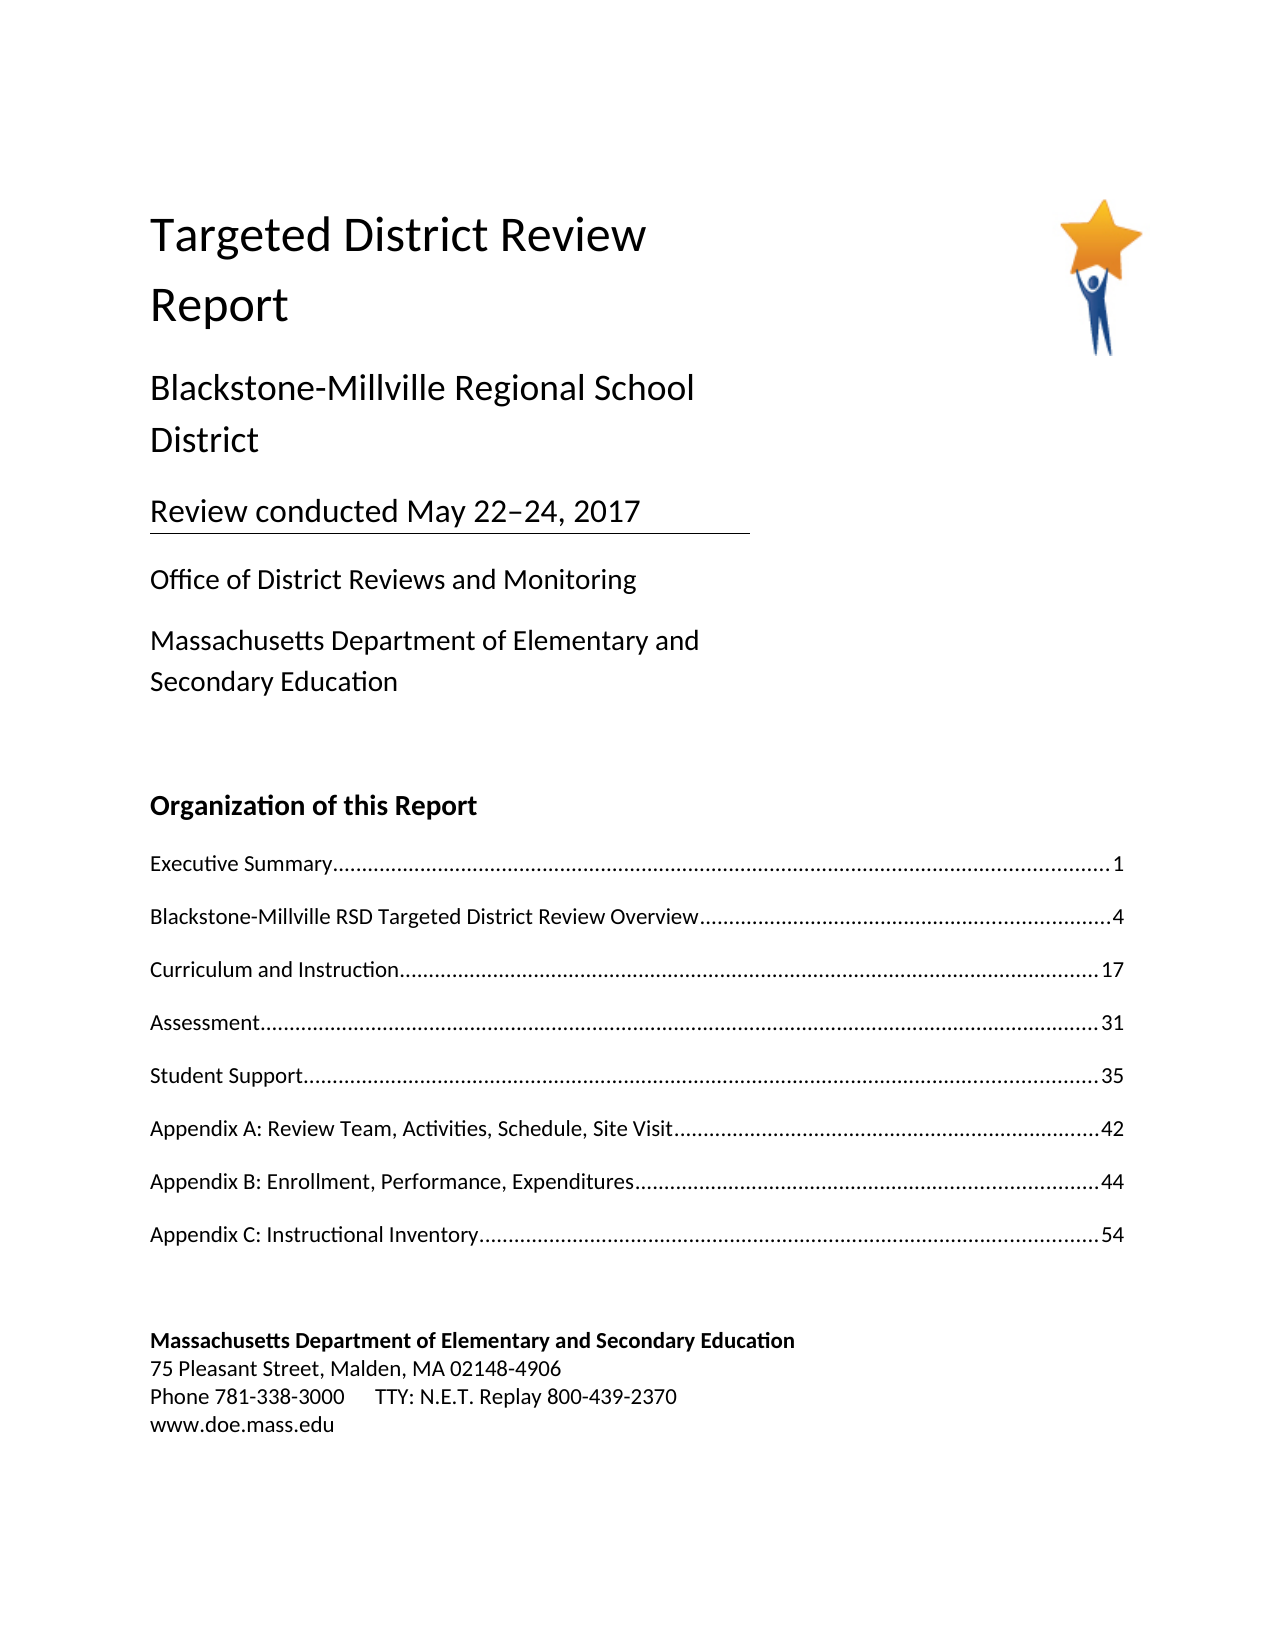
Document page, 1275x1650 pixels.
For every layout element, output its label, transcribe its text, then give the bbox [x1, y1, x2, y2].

text Executive Summary 1 [150, 849, 1125, 877]
text Targeted District Review Report [150, 203, 750, 334]
text Blackstone-Millville Regional School District [150, 364, 750, 462]
text Organization of this Report [150, 787, 750, 823]
text Assessment 31 [150, 1008, 1125, 1036]
text Phone 781-338-3000 TTY: N.E.T. Replay 800-439-2370 [150, 1382, 900, 1410]
text Massachusetts Department of Elementary and Secondary Education [150, 1326, 900, 1354]
text Appendix B: Enrollment, Performance, Expenditures 44 [150, 1167, 1125, 1195]
text Appendix C: Instructional Inventory 54 [150, 1220, 1125, 1248]
text Student Support 35 [150, 1061, 1125, 1089]
text Massachusetts Department of Elementary and Secondary Education [150, 622, 750, 699]
text Review conducted May 22–24, 2017 [150, 490, 750, 533]
picture [1050, 199, 1150, 356]
text Office of District Reviews and Monitoring [150, 561, 750, 596]
text Curriculum and Instruction 17 [150, 955, 1125, 983]
text www.doe.mass.edu [150, 1410, 900, 1438]
text 75 Pleasant Street, Malden, MA 02148-4906 [150, 1354, 900, 1382]
text Appendix A: Review Team, Activities, Schedule, Site Visit 42 [150, 1114, 1125, 1142]
text Blackstone-Millville RSD Targeted District Review Overview 4 [150, 902, 1125, 930]
